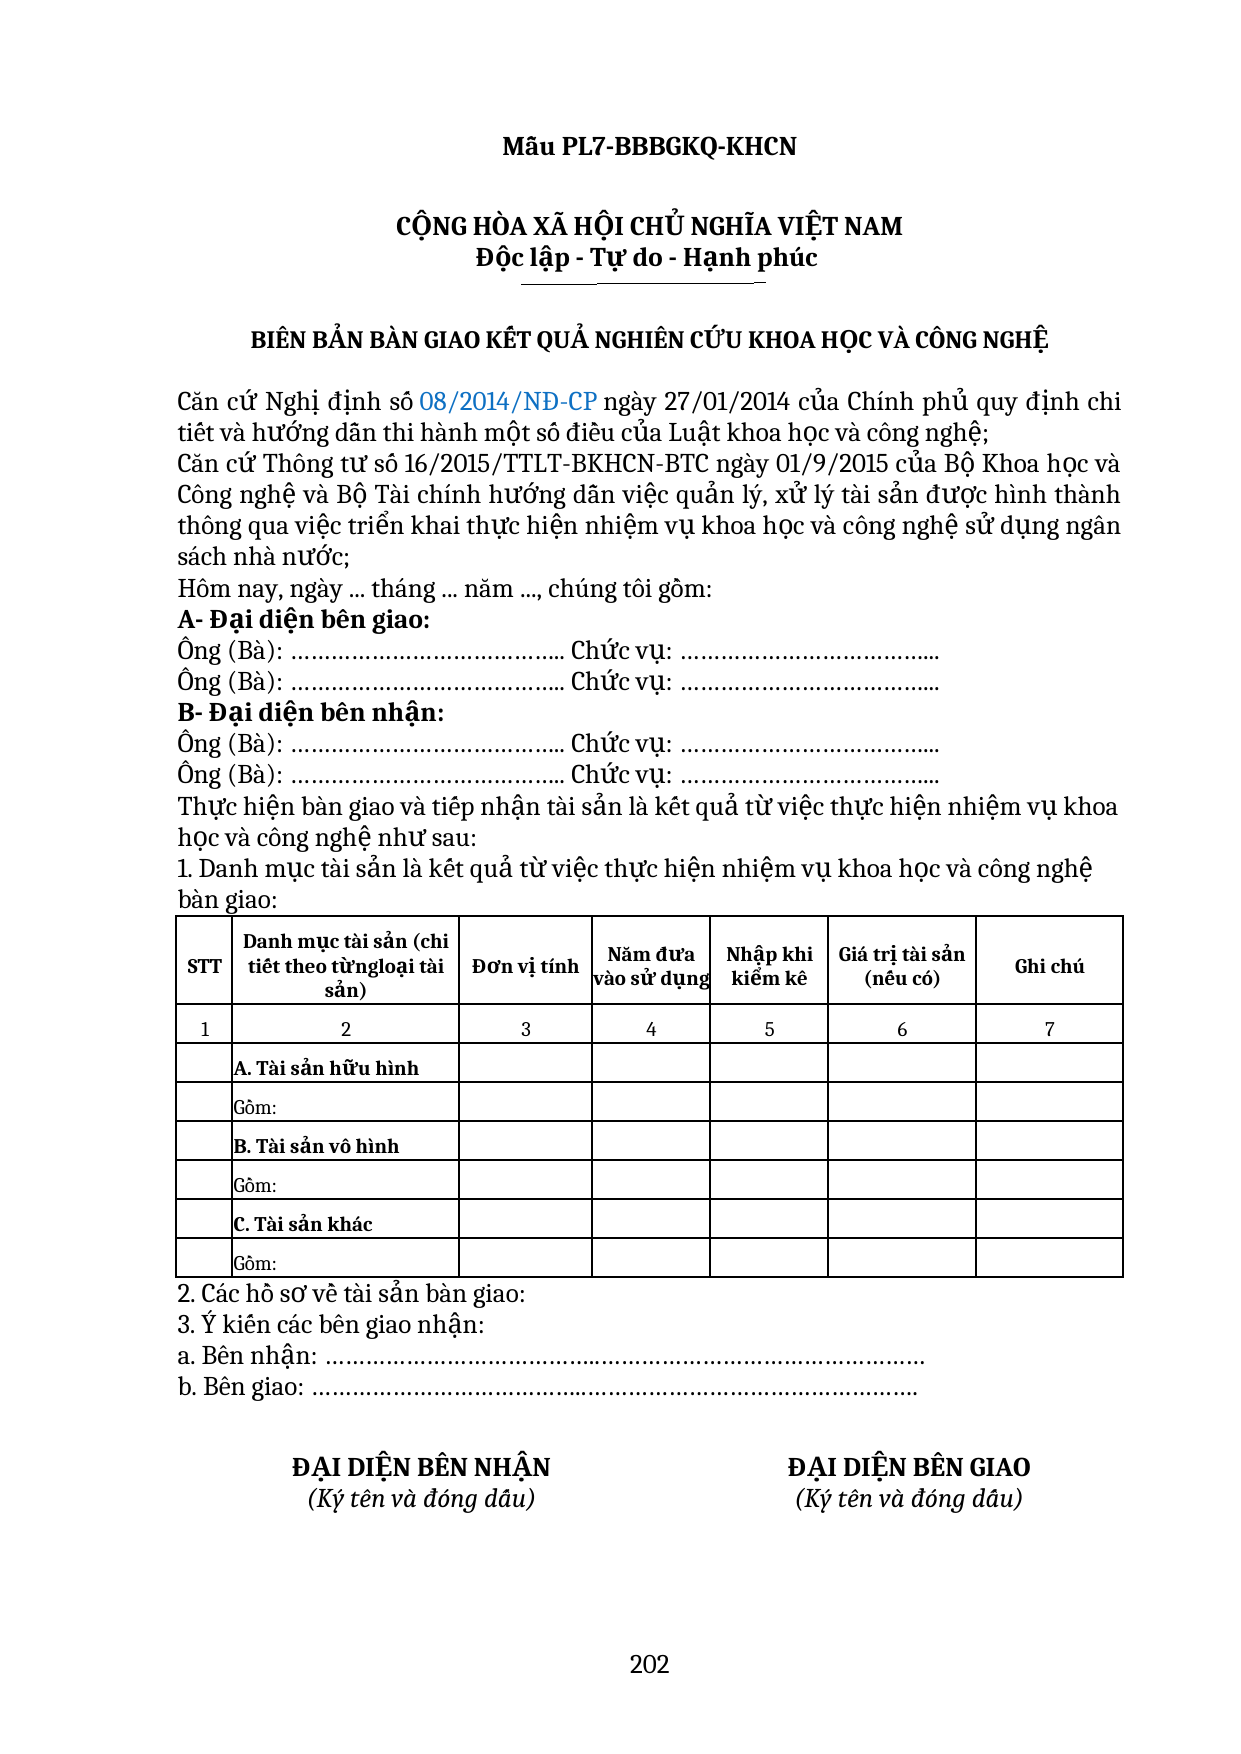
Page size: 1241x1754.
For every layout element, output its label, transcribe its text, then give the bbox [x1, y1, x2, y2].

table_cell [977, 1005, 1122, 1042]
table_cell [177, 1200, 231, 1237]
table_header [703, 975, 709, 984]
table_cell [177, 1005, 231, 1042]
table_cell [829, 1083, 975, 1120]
text b. Bên giao: …………………………………..…………………………………………. [177, 1371, 1122, 1402]
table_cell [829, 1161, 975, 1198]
text CỘNG HÒA XÃ HỘI CHỦ NGHĨA VIỆT NAM Độc lập - Tự do - Hạnh phúc [177, 211, 1122, 301]
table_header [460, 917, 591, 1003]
text 2. Các hồ sơ về tài sản bàn giao: [177, 1278, 1122, 1309]
text Ông (Bà): ………………………………….. Chức vụ: ………………………………... [177, 666, 1122, 697]
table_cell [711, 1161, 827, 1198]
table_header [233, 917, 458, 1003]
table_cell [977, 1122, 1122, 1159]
text Căn cứ Thông tư số 16/2015/TTLT-BKHCN-BTC ngày 01/9/2015 của Bộ Khoa học và Công nghệ và Bộ Tài chính hướng dẫn việc quản lý, xử lý tài sản được hình thành thông qua việc triển khai thực hiện nhiệm vụ khoa học và công nghệ sử dụng ngân sách nhà nước; [177, 448, 1122, 573]
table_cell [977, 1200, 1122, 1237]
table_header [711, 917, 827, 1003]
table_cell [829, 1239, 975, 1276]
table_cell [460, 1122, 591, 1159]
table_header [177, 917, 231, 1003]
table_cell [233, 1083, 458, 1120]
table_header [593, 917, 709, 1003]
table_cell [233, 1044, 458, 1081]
text A- Đại diện bên giao: [177, 604, 1122, 635]
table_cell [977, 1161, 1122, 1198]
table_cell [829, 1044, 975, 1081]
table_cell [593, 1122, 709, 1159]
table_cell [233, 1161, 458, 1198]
text Hôm nay, ngày ... tháng ... năm ..., chúng tôi gồm: [177, 573, 1122, 604]
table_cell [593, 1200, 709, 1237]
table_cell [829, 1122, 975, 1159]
text Mẫu PL7-BBBGKQ-KHCN [177, 131, 1122, 162]
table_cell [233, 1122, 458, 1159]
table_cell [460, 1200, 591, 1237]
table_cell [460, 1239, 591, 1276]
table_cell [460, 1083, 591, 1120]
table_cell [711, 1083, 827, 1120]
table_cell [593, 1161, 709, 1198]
text Ông (Bà): ………………………………….. Chức vụ: ………………………………... [177, 728, 1122, 759]
text BIÊN BẢN BÀN GIAO KẾT QUẢ NGHIÊN CỨU KHOA HỌC VÀ CÔNG NGHỆ [177, 326, 1122, 354]
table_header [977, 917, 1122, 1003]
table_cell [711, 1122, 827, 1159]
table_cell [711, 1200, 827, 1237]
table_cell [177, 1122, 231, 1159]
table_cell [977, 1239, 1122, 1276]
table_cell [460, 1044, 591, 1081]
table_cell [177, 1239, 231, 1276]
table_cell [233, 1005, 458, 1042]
text Căn cứ Nghị định số 08/2014/NĐ-CP ngày 27/01/2014 của Chính phủ quy định chi tiết và hướng dẫn thi hành một số điều của Luật khoa học và công nghệ; [177, 386, 1122, 448]
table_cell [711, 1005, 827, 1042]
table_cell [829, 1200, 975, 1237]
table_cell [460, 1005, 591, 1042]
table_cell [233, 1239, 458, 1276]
text B- Đại diện bên nhận: [177, 697, 1122, 728]
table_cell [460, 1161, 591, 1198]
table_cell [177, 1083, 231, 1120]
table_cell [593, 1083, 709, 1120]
text 3. Ý kiến các bên giao nhận: [177, 1309, 1122, 1340]
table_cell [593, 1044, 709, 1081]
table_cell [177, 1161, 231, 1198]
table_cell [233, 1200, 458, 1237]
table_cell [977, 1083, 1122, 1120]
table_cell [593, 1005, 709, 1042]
text Ông (Bà): ………………………………….. Chức vụ: ………………………………... [177, 759, 1122, 791]
text Ông (Bà): ………………………………….. Chức vụ: ………………………………... [177, 635, 1122, 666]
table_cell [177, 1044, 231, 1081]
text Thực hiện bàn giao và tiếp nhận tài sản là kết quả từ việc thực hiện nhiệm vụ khoa học và công nghệ như sau: [177, 791, 1122, 853]
text a. Bên nhận: …………………………………..………………………………………… [177, 1340, 1122, 1371]
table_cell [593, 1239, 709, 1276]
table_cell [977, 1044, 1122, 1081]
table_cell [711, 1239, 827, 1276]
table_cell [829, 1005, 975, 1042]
text 1. Danh mục tài sản là kết quả từ việc thực hiện nhiệm vụ khoa học và công nghệ bàn giao: [177, 853, 1122, 915]
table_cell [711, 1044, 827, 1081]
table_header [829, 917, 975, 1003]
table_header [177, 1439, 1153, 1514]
